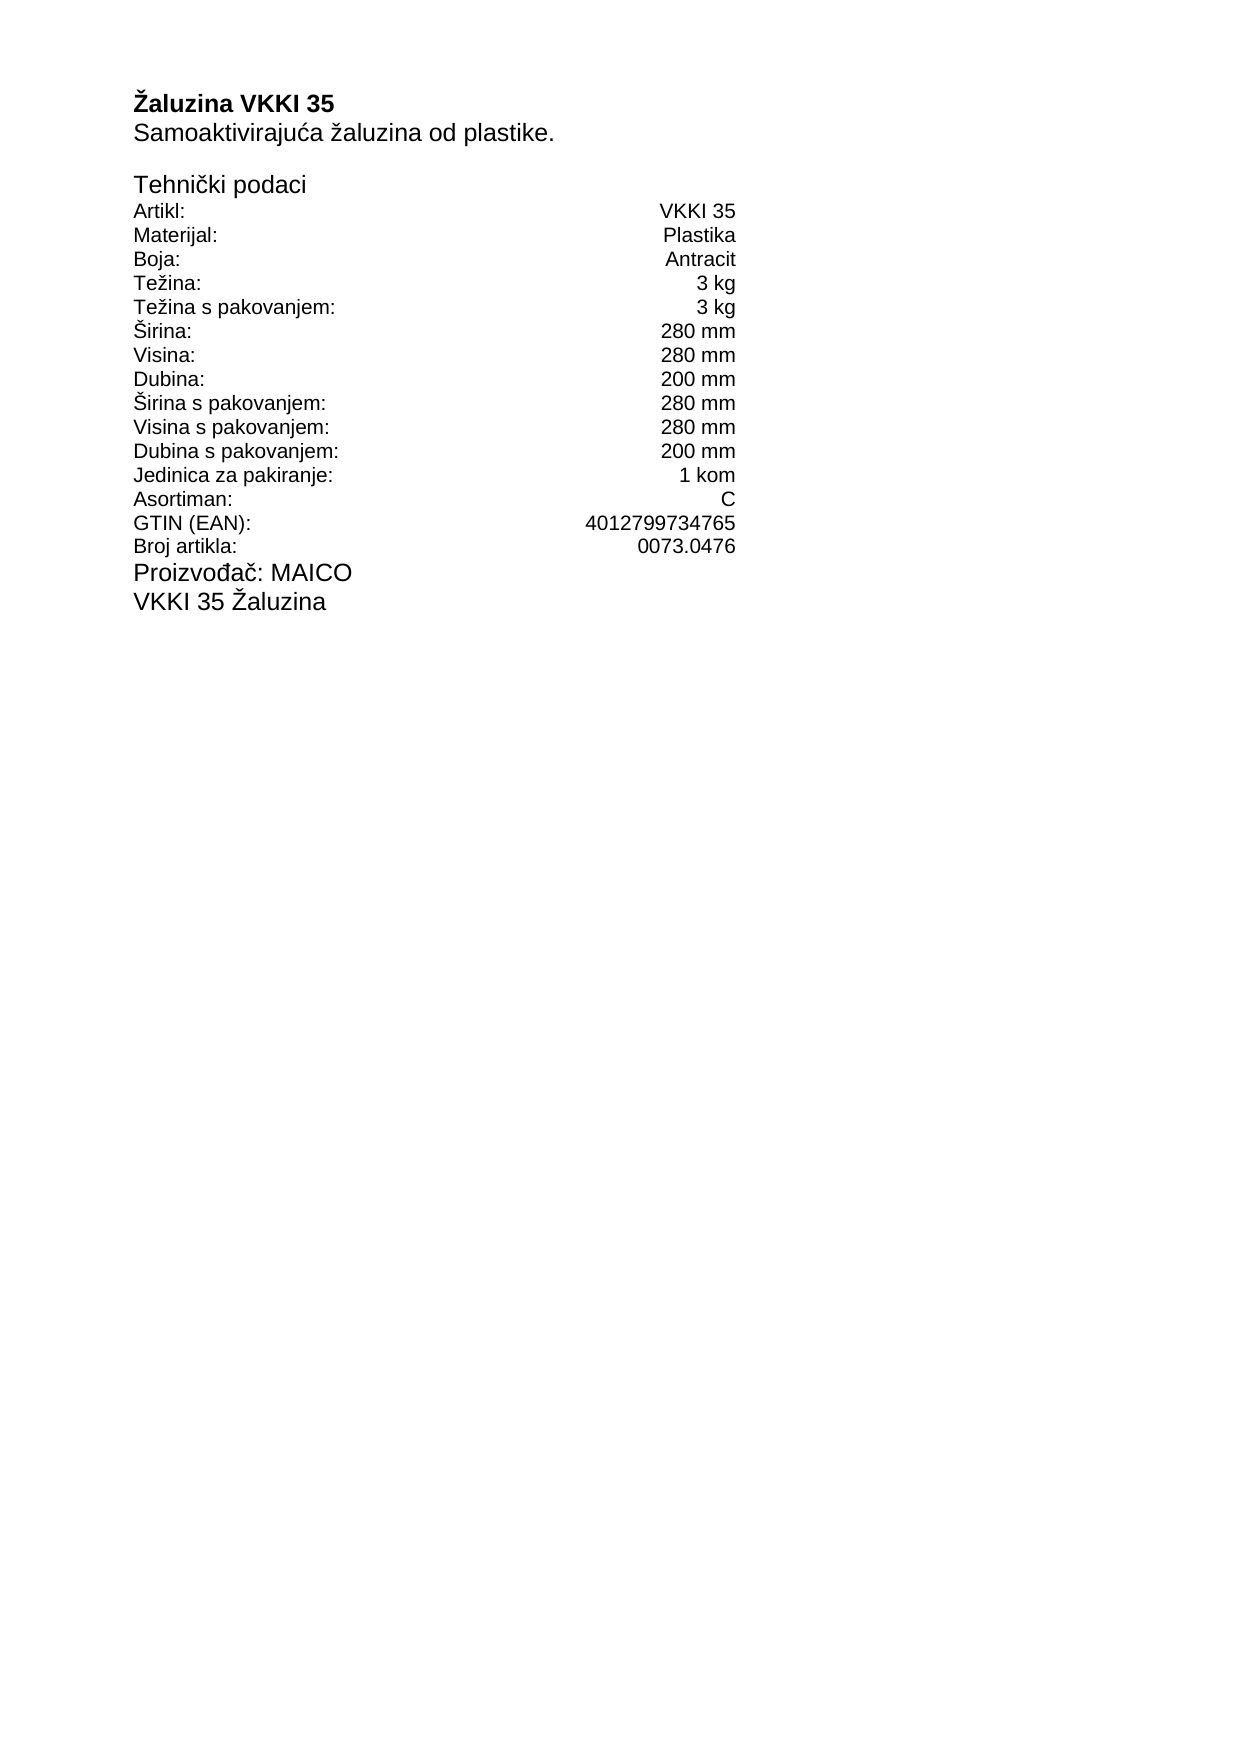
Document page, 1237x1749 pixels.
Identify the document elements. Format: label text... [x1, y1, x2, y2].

table_cell 0073.0476 [434, 534, 747, 558]
table_cell 200 mm [434, 439, 747, 462]
table_cell Antracit [434, 247, 747, 271]
table_cell Težina: [122, 271, 434, 295]
table_cell 3 kg [434, 295, 747, 319]
text Tehnički podaci [133, 170, 1148, 199]
table_cell GTIN (EAN): [122, 510, 434, 534]
table_header VKKI 35 [434, 199, 747, 223]
table_cell 280 mm [434, 415, 747, 438]
table_header Artikl: [122, 199, 434, 223]
table_cell Materijal: [122, 223, 434, 247]
table_cell Boja: [122, 247, 434, 271]
text Samoaktivirajuća žaluzina od plastike. [133, 117, 1148, 146]
table_cell 280 mm [434, 319, 747, 343]
table_cell Dubina s pakovanjem: [122, 439, 434, 462]
table_cell Visina s pakovanjem: [122, 415, 434, 438]
text Proizvođač: MAICO [133, 558, 1148, 587]
text VKKI 35 Žaluzina [133, 587, 1148, 616]
table_cell Jedinica za pakiranje: [122, 463, 434, 486]
table_cell 280 mm [434, 391, 747, 414]
table_cell Visina: [122, 343, 434, 367]
table_cell Asortiman: [122, 486, 434, 510]
table_cell 280 mm [434, 343, 747, 367]
table_cell Dubina: [122, 367, 434, 391]
table_cell 200 mm [434, 367, 747, 391]
table_cell 1 kom [434, 463, 747, 486]
table_cell 3 kg [434, 271, 747, 295]
table_cell C [434, 486, 747, 510]
table_cell Širina s pakovanjem: [122, 391, 434, 414]
table_cell Širina: [122, 319, 434, 343]
table_cell Plastika [434, 223, 747, 247]
table_cell Broj artikla: [122, 534, 434, 558]
text Žaluzina VKKI 35 [133, 89, 1148, 117]
table_cell 4012799734765 [434, 510, 747, 534]
table_cell Težina s pakovanjem: [122, 295, 434, 319]
